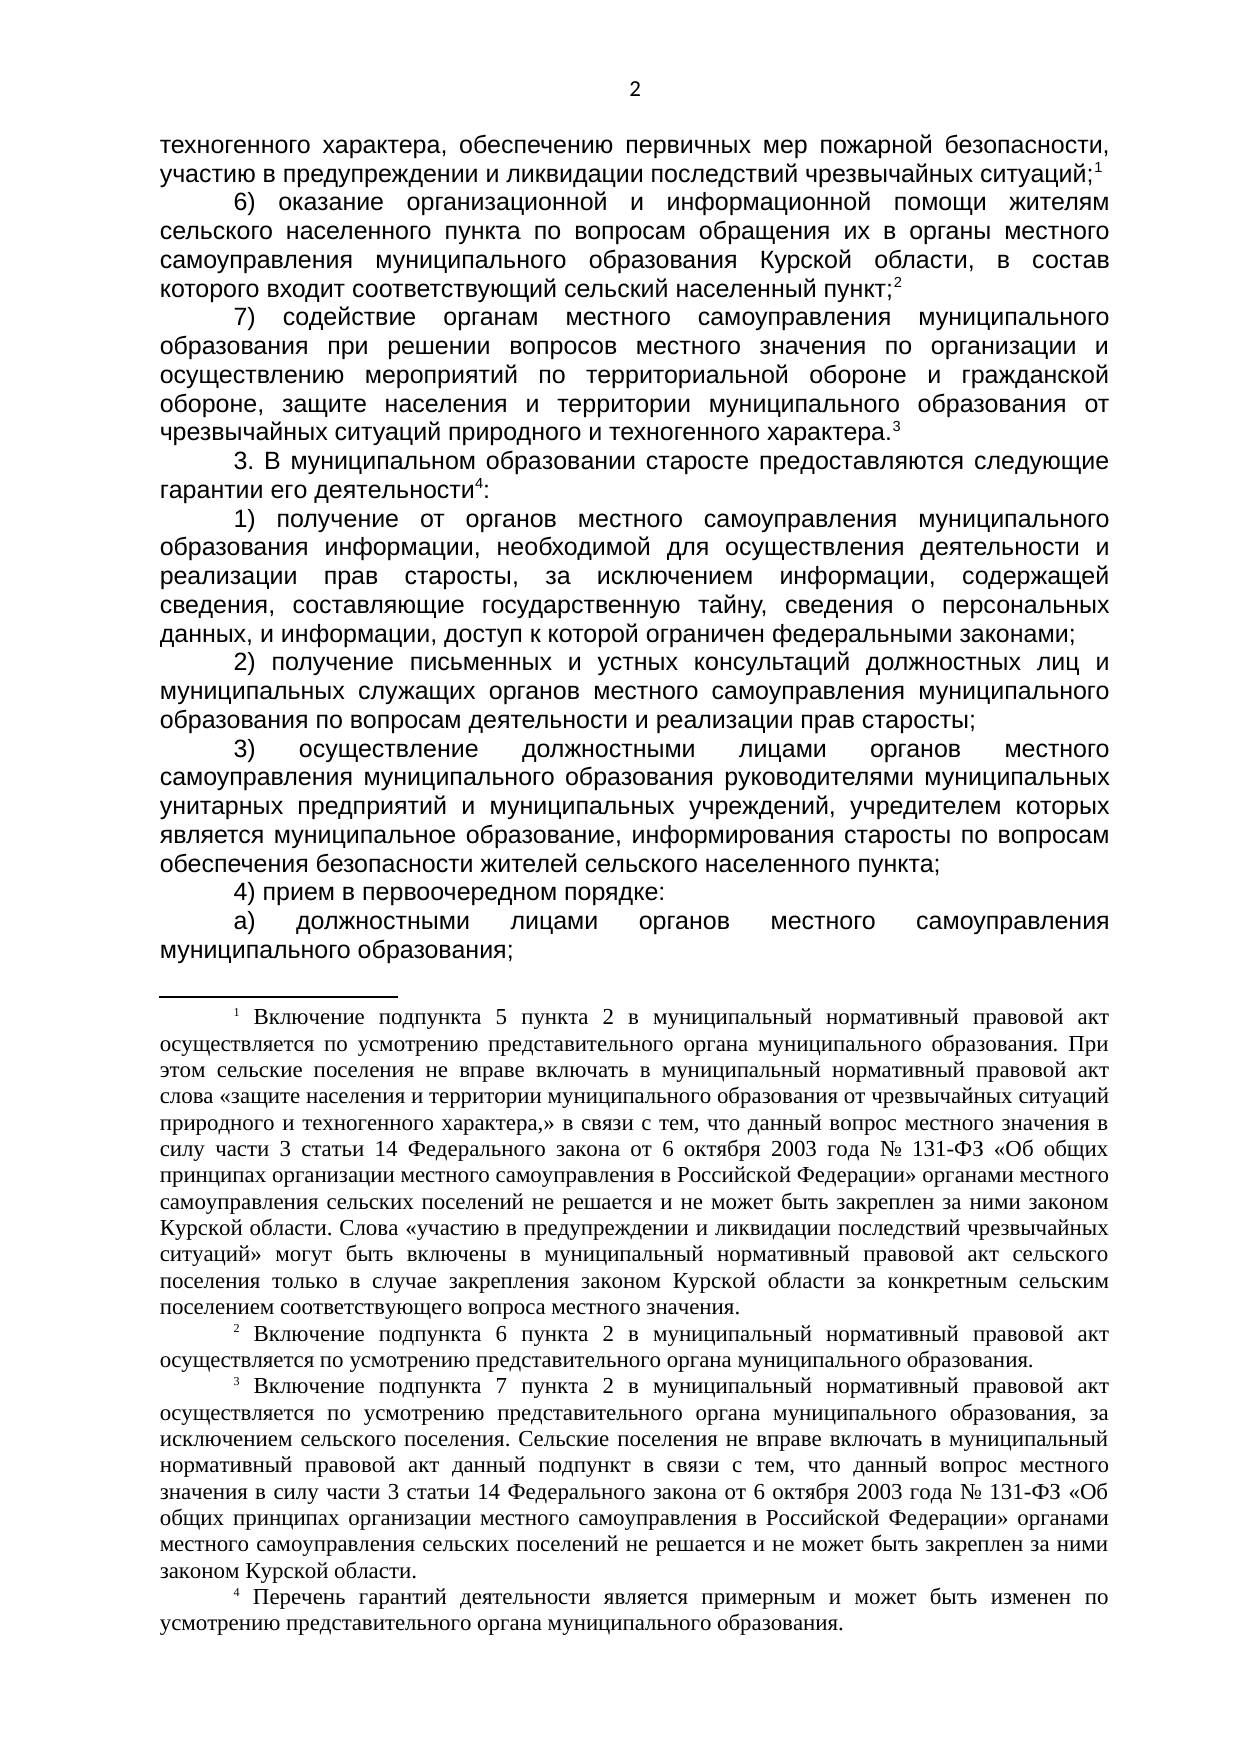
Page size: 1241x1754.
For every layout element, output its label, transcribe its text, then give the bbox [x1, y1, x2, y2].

text 7) содействие органам местного самоуправления муниципального образования при решении вопросов местного значения по организации и осуществлению мероприятий по территориальной обороне и гражданской обороне, защите населения и территории муниципального образования от чрезвычайных ситуаций природного и техногенного характера. [159, 302, 1110, 446]
text 6) оказание организационной и информационной помощи жителям сельского населенного пункта по вопросам обращения их в органы местного самоуправления муниципального образования Курской области, в состав которого входит соответствующий сельский населенный пункт; [159, 187, 1110, 302]
text 2) получение письменных и устных консультаций должностных лиц и муниципальных служащих органов местного самоуправления муниципального образования по вопросам деятельности и реализации прав старосты; [159, 647, 1110, 734]
text а) должностными лицами органов местного самоуправления муниципального образования; [159, 906, 1110, 964]
text 3. В муниципальном образовании старосте предоставляются следующие гарантии его деятельности: [159, 446, 1110, 504]
text 3) осуществление должностными лицами органов местного самоуправления муниципального образования руководителями муниципальных унитарных предприятий и муниципальных учреждений, учредителем которых является муниципальное образование, информирования старосты по вопросам обеспечения безопасности жителей сельского населенного пункта; [159, 734, 1110, 877]
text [159, 130, 1110, 187]
text 4) прием в первоочередном порядке: [159, 877, 1110, 906]
text 1) получение от органов местного самоуправления муниципального образования информации, необходимой для осуществления деятельности и реализации прав старосты, за исключением информации, содержащей сведения, составляющие государственную тайну, сведения о персональных данных, и информации, доступ к которой ограничен федеральными законами; [159, 504, 1110, 647]
